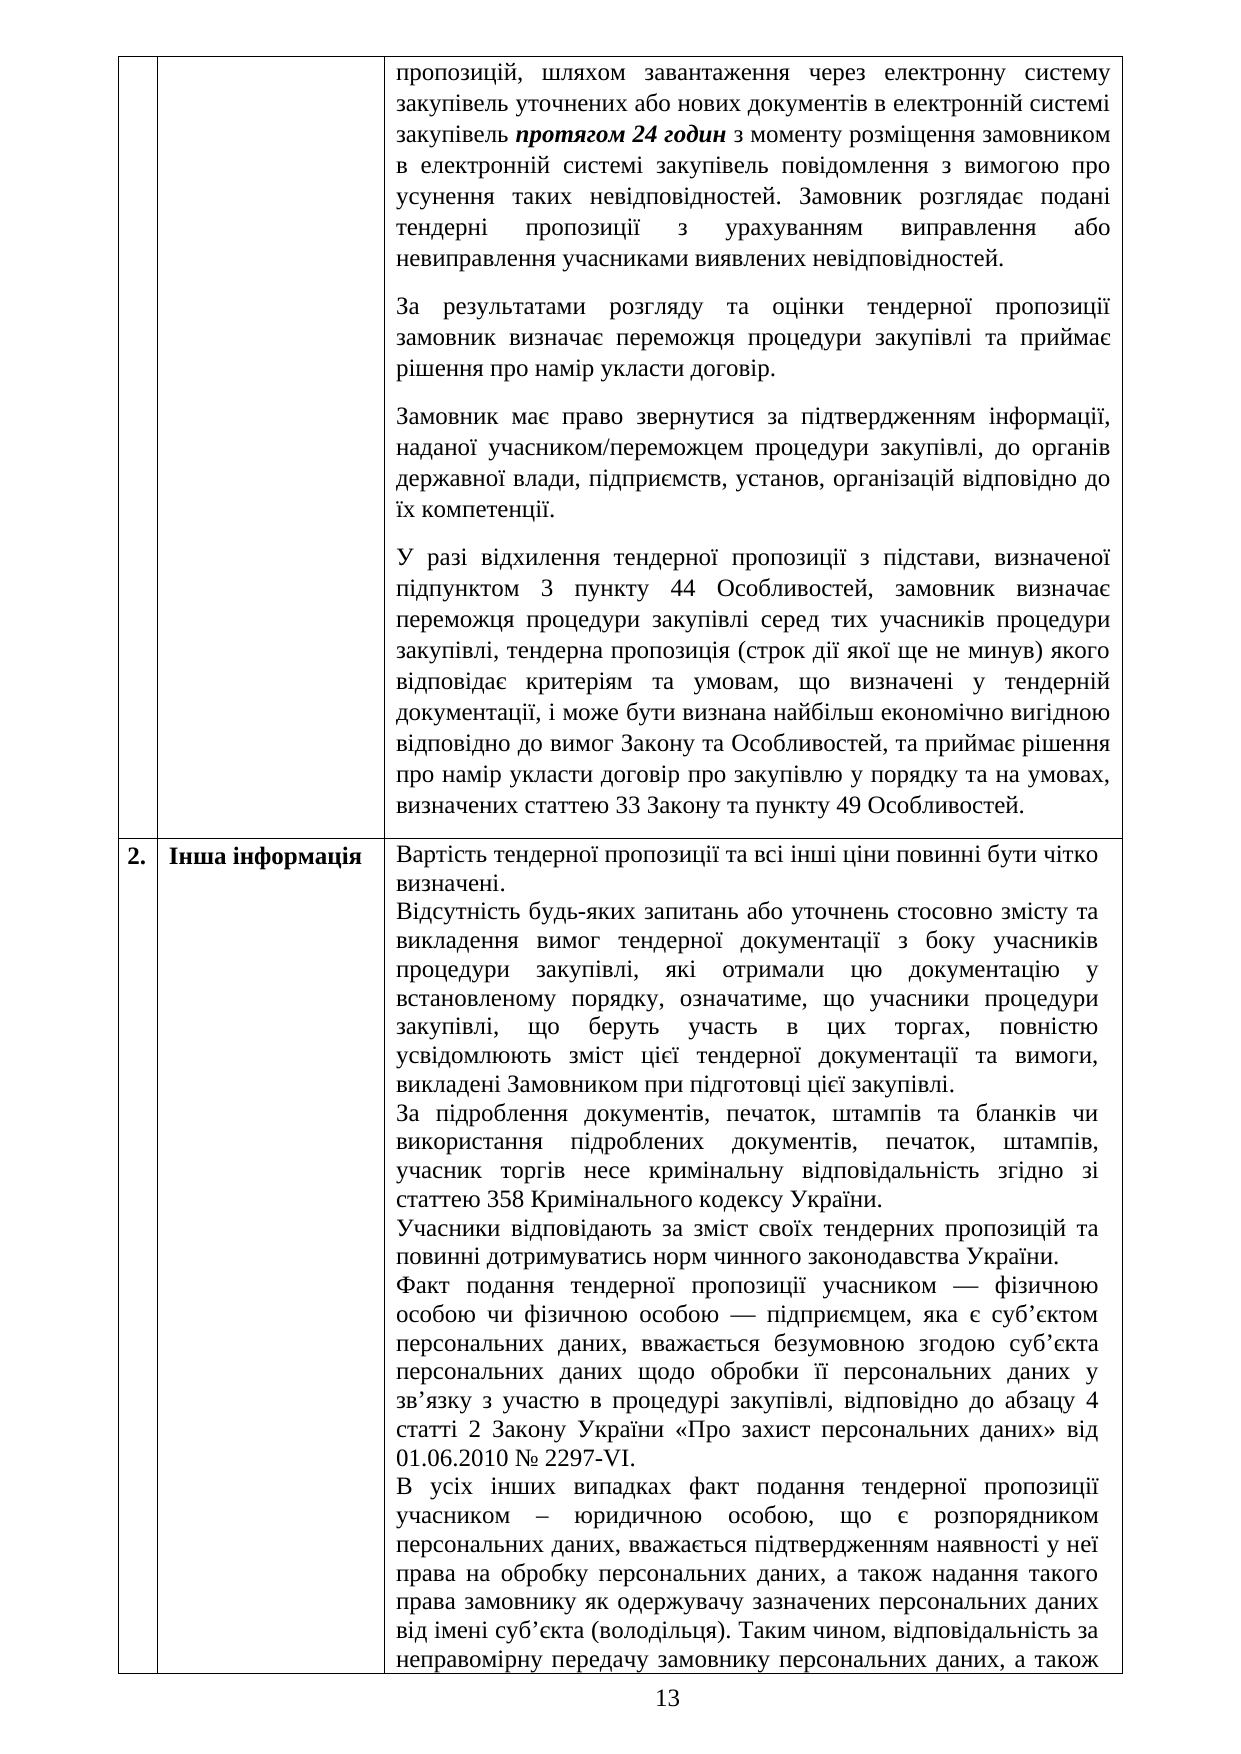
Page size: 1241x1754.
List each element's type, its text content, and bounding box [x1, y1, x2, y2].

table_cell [385, 57, 1122, 838]
table_cell 2. [119, 839, 157, 1673]
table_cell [158, 57, 384, 838]
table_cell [385, 839, 1122, 1673]
table_cell 1. [119, 57, 157, 838]
table_cell Інша інформація [158, 839, 384, 1673]
